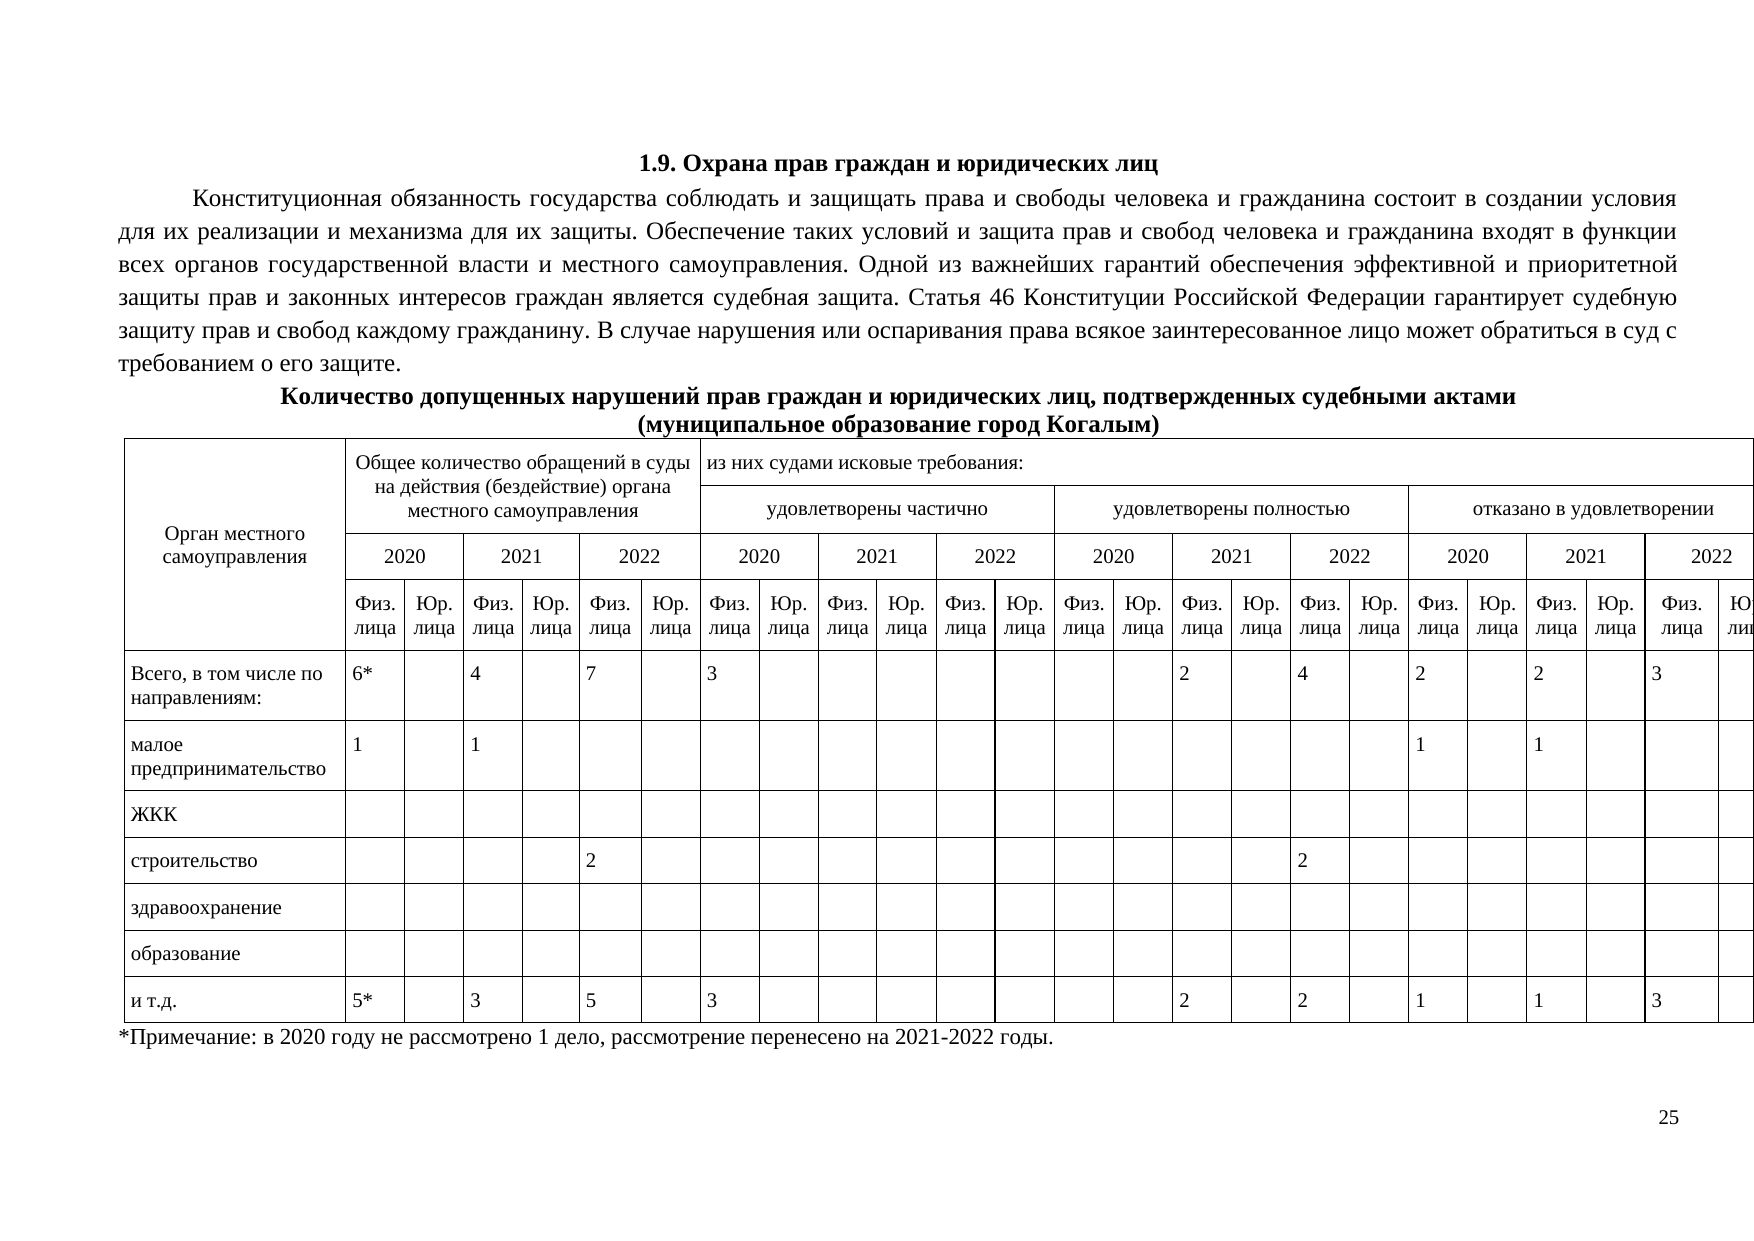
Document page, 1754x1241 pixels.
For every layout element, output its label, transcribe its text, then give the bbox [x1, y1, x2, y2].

table_cell [1173, 791, 1231, 837]
table_cell Юр.лица [642, 580, 700, 649]
table_cell [760, 838, 818, 883]
table_cell [937, 931, 994, 976]
table_cell Юр.лица [760, 580, 818, 649]
table_cell [1173, 838, 1231, 883]
table_cell [1468, 884, 1526, 929]
table_cell [819, 791, 876, 837]
table_cell [996, 977, 1054, 1022]
table_cell [937, 884, 994, 929]
text Конституционная обязанность государства соблюдать и защищать права и свободы человека и гражданина состоит в создании условия для их реализации и механизма для их защиты. Обеспечение таких условий и защита прав и свобод человека и гражданина входят в функции всех органов государственной власти и местного самоуправления. Одной из важнейших гарантий обеспечения эффективной и приоритетной защиты прав и законных интересов граждан является судебная защита. Статья 46 Конституции Российской Федерации гарантирует судебную защиту прав и свобод каждому гражданину. В случае нарушения или оспаривания права всякое заинтересованное лицо может обратиться в суд с требованием о его защите. [118, 183, 1679, 377]
table_cell [1646, 791, 1718, 837]
table_cell [819, 884, 876, 929]
table_cell [642, 791, 700, 837]
table_cell [1468, 977, 1526, 1022]
table_cell [523, 791, 579, 837]
table_cell [1719, 884, 1753, 929]
table_cell 2021 [1527, 534, 1644, 579]
table_cell 2021 [1173, 534, 1290, 579]
table_cell [1646, 884, 1718, 929]
table_cell 3 [701, 651, 759, 720]
table_cell [701, 884, 759, 929]
table_cell [1114, 651, 1172, 720]
table_cell 1 [464, 721, 522, 790]
table_cell [1527, 838, 1586, 883]
table_cell [346, 838, 404, 883]
table_cell [1232, 651, 1290, 720]
table_cell [1232, 721, 1290, 790]
table_cell 2021 [464, 534, 579, 579]
table_cell [405, 884, 463, 929]
table_cell [523, 651, 579, 720]
table_cell 3 [701, 977, 759, 1022]
table_cell [1291, 931, 1349, 976]
table_cell [937, 838, 994, 883]
table_cell 1 [1409, 977, 1467, 1022]
table_cell [1350, 931, 1408, 976]
table_cell [996, 838, 1054, 883]
table_cell [760, 884, 818, 929]
table_cell [1587, 651, 1644, 720]
table_cell [464, 838, 522, 883]
table_cell [1055, 931, 1113, 976]
table_cell Физ. лица [464, 580, 522, 649]
table_cell [580, 884, 641, 929]
table_cell [877, 977, 936, 1022]
table_cell 2 [1291, 838, 1349, 883]
table_cell Физ. лица [580, 580, 641, 649]
table_cell и т.д. [125, 977, 345, 1022]
table_cell [1719, 791, 1753, 837]
table_cell 4 [1291, 651, 1349, 720]
table_cell [1719, 651, 1753, 720]
table_cell [819, 977, 876, 1022]
table_cell [1468, 931, 1526, 976]
table_cell [523, 838, 579, 883]
table_cell [1587, 791, 1644, 837]
table_cell Юр.лица [523, 580, 579, 649]
table_cell [1587, 838, 1644, 883]
table_cell [1409, 838, 1467, 883]
table_cell [1527, 791, 1586, 837]
table_cell [1587, 721, 1644, 790]
table_cell Физ. лица [1527, 580, 1586, 649]
table_cell [523, 931, 579, 976]
table_cell Всего, в том числе по направлениям: [125, 651, 345, 720]
table_cell [1291, 884, 1349, 929]
table_cell [642, 977, 700, 1022]
table_cell [819, 838, 876, 883]
table_cell Физ. лица [1409, 580, 1467, 649]
table_cell 1 [346, 721, 404, 790]
table_cell 1 [1409, 721, 1467, 790]
table_cell 2 [1527, 651, 1586, 720]
table_cell [1232, 791, 1290, 837]
table_cell [346, 931, 404, 976]
table_cell [1719, 838, 1753, 883]
table_cell [1719, 977, 1753, 1022]
table_cell 2022 [580, 534, 700, 579]
table_cell [580, 791, 641, 837]
table_cell [760, 931, 818, 976]
table_cell Физ. лица [937, 580, 994, 649]
table_cell [405, 838, 463, 883]
table_cell [760, 651, 818, 720]
table_cell [877, 791, 936, 837]
table_cell [1587, 977, 1644, 1022]
table_cell [1291, 791, 1349, 837]
table_cell [1173, 884, 1231, 929]
table_cell [1232, 884, 1290, 929]
table_cell [937, 721, 994, 790]
table_cell Физ. лица [1173, 580, 1231, 649]
text Количество допущенных нарушений прав граждан и юридических лиц, подтвержденных судебными актами [118, 381, 1679, 409]
table_cell 5 [580, 977, 641, 1022]
table_cell [1719, 931, 1753, 976]
table_cell [580, 931, 641, 976]
table_cell [937, 977, 994, 1022]
table_cell 3 [1646, 977, 1718, 1022]
table_cell [1055, 838, 1113, 883]
table_cell 3 [1646, 651, 1718, 720]
table_cell 2 [1173, 977, 1231, 1022]
table_cell [819, 721, 876, 790]
table_cell 2022 [1646, 534, 1753, 579]
table_header Орган местного самоуправления [125, 439, 345, 649]
table_cell 4 [464, 651, 522, 720]
table_cell 2 [1409, 651, 1467, 720]
table_header из них судами исковые требования: [701, 439, 1753, 485]
table_cell Физ. лица [1291, 580, 1349, 649]
table_cell [1114, 791, 1172, 837]
table_cell [701, 791, 759, 837]
table_cell [642, 884, 700, 929]
table_cell [1468, 651, 1526, 720]
table_cell [405, 931, 463, 976]
table_cell [523, 977, 579, 1022]
table_cell [523, 721, 579, 790]
table_cell [1173, 721, 1231, 790]
table_cell [1350, 977, 1408, 1022]
table_cell Юр.лица [1719, 580, 1753, 649]
table_cell [1055, 977, 1113, 1022]
table_cell [405, 651, 463, 720]
table_cell [1646, 838, 1718, 883]
table_cell [760, 721, 818, 790]
table_cell 2 [580, 838, 641, 883]
table_cell [1468, 721, 1526, 790]
table_cell [1350, 884, 1408, 929]
table_cell [760, 791, 818, 837]
table_cell 2021 [819, 534, 936, 579]
table_cell [1468, 791, 1526, 837]
table_cell [1114, 838, 1172, 883]
table_cell 1 [1527, 977, 1586, 1022]
table_cell малое предпринимательство [125, 721, 345, 790]
table_cell ЖКК [125, 791, 345, 837]
table_header Общее количество обращений в суды на действия (бездействие) органа местного самоуправления [346, 439, 700, 533]
table_cell [819, 651, 876, 720]
table_cell [1055, 721, 1113, 790]
table_cell [642, 931, 700, 976]
text *Примечание: в 2020 году не рассмотрено 1 дело, рассмотрение перенесено на 2021-2022 годы. [118, 1023, 1679, 1049]
table_cell [1468, 838, 1526, 883]
table_cell [877, 884, 936, 929]
table_cell [1646, 721, 1718, 790]
table_cell 2022 [937, 534, 1054, 579]
table_cell [523, 884, 579, 929]
table_cell [701, 838, 759, 883]
table_cell 1 [1527, 721, 1586, 790]
table_cell 2020 [1409, 534, 1526, 579]
table_cell [1527, 931, 1586, 976]
table_cell [642, 838, 700, 883]
table_cell Юр.лица [1587, 580, 1644, 649]
table_cell [877, 931, 936, 976]
table_cell [1232, 977, 1290, 1022]
table_cell [1055, 651, 1113, 720]
table_cell [642, 651, 700, 720]
table_cell удовлетворены частично [701, 486, 1054, 533]
table_cell [819, 931, 876, 976]
table_cell Юр.лица [405, 580, 463, 649]
table_cell [405, 791, 463, 837]
table_cell образование [125, 931, 345, 976]
table_cell [937, 651, 994, 720]
table_cell [1719, 721, 1753, 790]
table_cell здравоохранение [125, 884, 345, 929]
table_cell 5* [346, 977, 404, 1022]
table_cell Физ. лица [346, 580, 404, 649]
table_cell Юр.лица [996, 580, 1054, 649]
table_cell [877, 838, 936, 883]
table_cell [877, 651, 936, 720]
table_cell удовлетворены полностью [1055, 486, 1408, 533]
table_cell 2020 [701, 534, 818, 579]
table_cell [1055, 884, 1113, 929]
table_cell [464, 884, 522, 929]
table_cell [1409, 884, 1467, 929]
table_cell [1114, 721, 1172, 790]
table_cell [346, 791, 404, 837]
table_cell Физ. лица [1646, 580, 1718, 649]
table_cell Физ. лица [701, 580, 759, 649]
table_cell [464, 931, 522, 976]
table_cell Физ. лица [819, 580, 876, 649]
table_cell 2 [1291, 977, 1349, 1022]
table_cell [1587, 931, 1644, 976]
table_cell 2022 [1291, 534, 1408, 579]
table_cell [642, 721, 700, 790]
table_cell [996, 721, 1054, 790]
table_cell [1173, 931, 1231, 976]
table_cell отказано в удовлетворении [1409, 486, 1753, 533]
table_cell строительство [125, 838, 345, 883]
table_cell [1527, 884, 1586, 929]
table_cell [1587, 884, 1644, 929]
table_cell [1350, 721, 1408, 790]
table_cell Юр.лица [1468, 580, 1526, 649]
table_cell Физ. лица [1055, 580, 1113, 649]
table_cell 7 [580, 651, 641, 720]
table_cell [877, 721, 936, 790]
table_cell [937, 791, 994, 837]
table_cell [580, 721, 641, 790]
table_cell [1350, 791, 1408, 837]
table_cell [346, 884, 404, 929]
table_cell [1350, 651, 1408, 720]
table_cell [996, 651, 1054, 720]
text (муниципальное образование город Когалым) [118, 409, 1679, 438]
table_cell 2020 [1055, 534, 1172, 579]
table_cell [1409, 791, 1467, 837]
table_cell [405, 977, 463, 1022]
table_cell [1646, 931, 1718, 976]
table_cell 2020 [346, 534, 463, 579]
table_cell 2 [1173, 651, 1231, 720]
table_cell [1232, 931, 1290, 976]
table_cell [1232, 838, 1290, 883]
table_cell Юр.лица [1114, 580, 1172, 649]
table_cell [760, 977, 818, 1022]
table_cell [1291, 721, 1349, 790]
table_cell [701, 721, 759, 790]
table_cell [996, 931, 1054, 976]
table_cell [996, 884, 1054, 929]
table_cell [996, 791, 1054, 837]
table_cell [1409, 931, 1467, 976]
table_cell [1114, 977, 1172, 1022]
table_cell 6* [346, 651, 404, 720]
subtitle 1.9. Охрана прав граждан и юридических лиц [118, 148, 1679, 176]
table_cell [405, 721, 463, 790]
table_cell [701, 931, 759, 976]
table_cell [1350, 838, 1408, 883]
table_cell [1114, 931, 1172, 976]
table_cell [1114, 884, 1172, 929]
table_cell Юр.лица [877, 580, 936, 649]
table_cell [464, 791, 522, 837]
table_cell Юр.лица [1232, 580, 1290, 649]
table_cell 3 [464, 977, 522, 1022]
table_cell Юр.лица [1350, 580, 1408, 649]
table_cell [1055, 791, 1113, 837]
